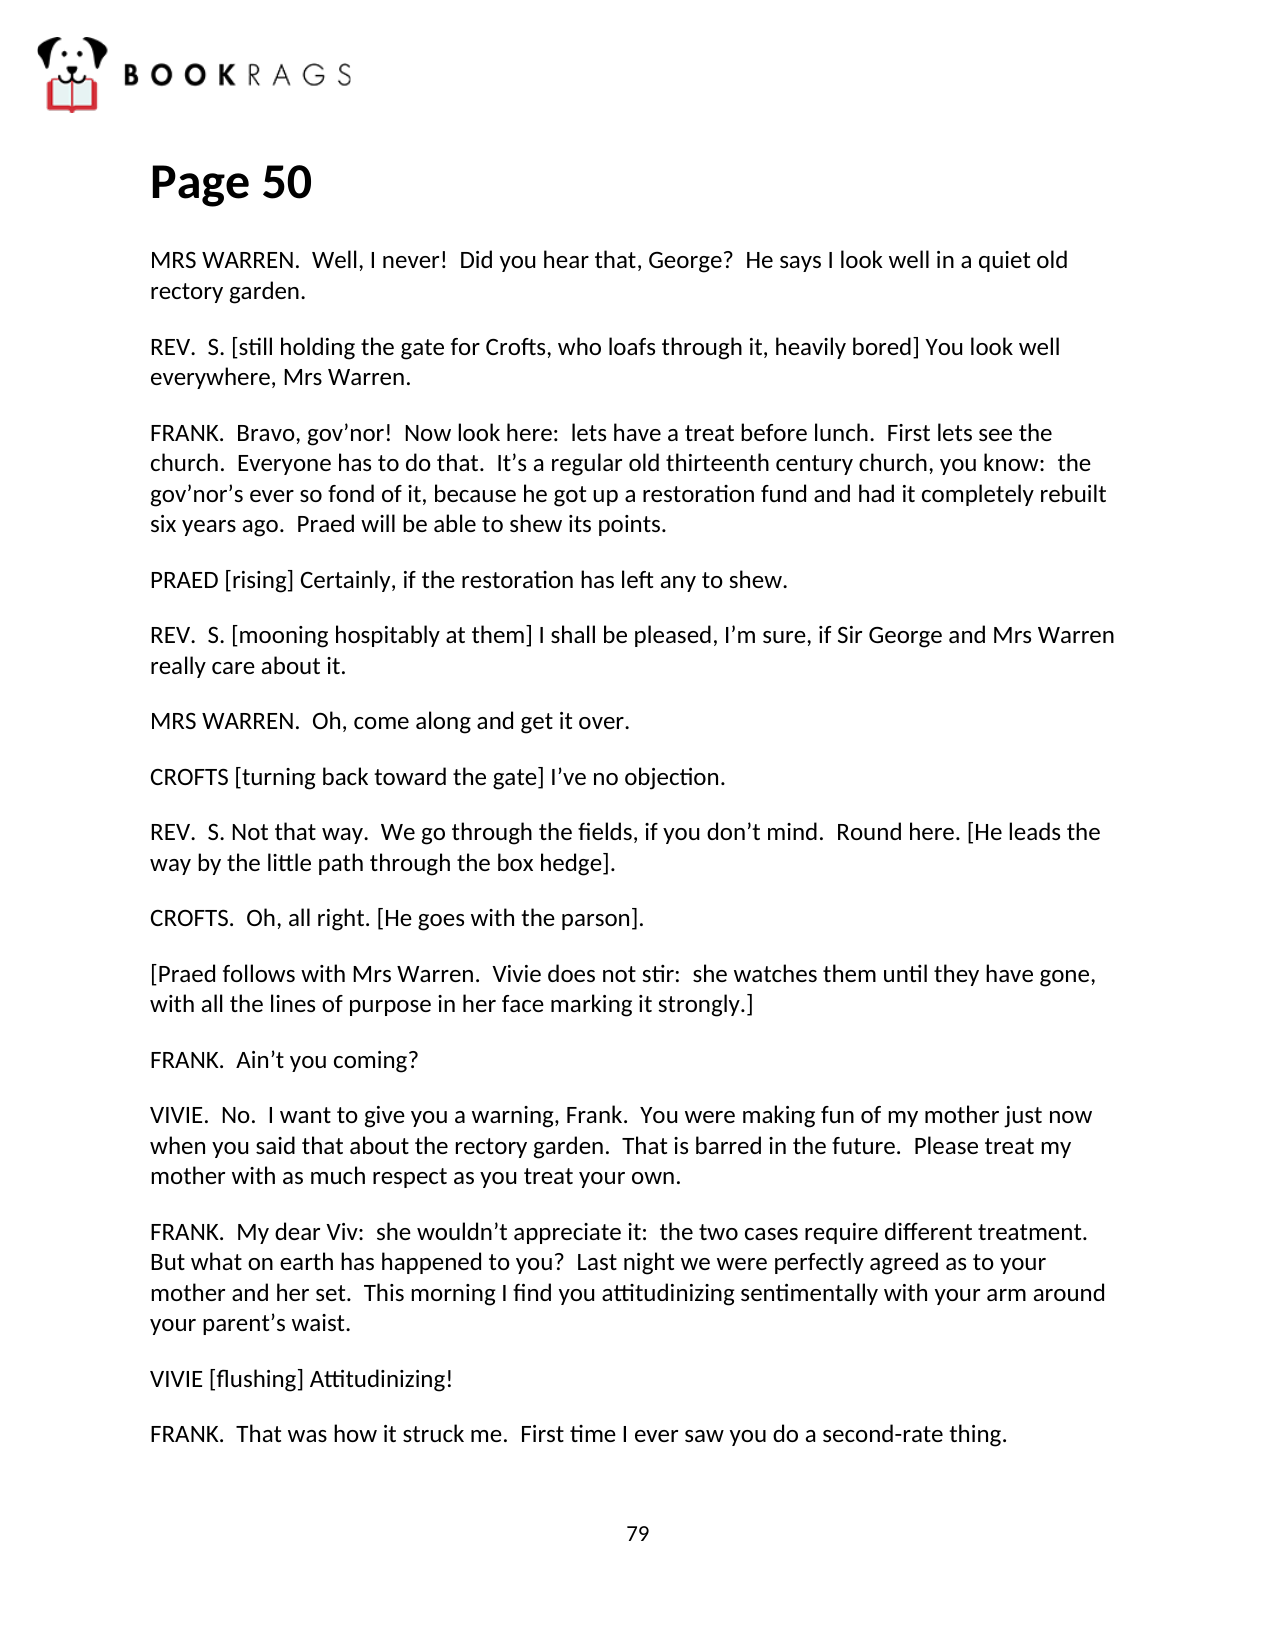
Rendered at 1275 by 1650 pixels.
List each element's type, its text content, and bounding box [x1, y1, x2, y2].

picture [37, 37, 351, 113]
text MRS WARREN. Well, I never! Did you hear that, George? He says I look well in a quiet old rectory garden. [150, 244, 1125, 306]
text VIVIE [flushing] Attitudinizing! [150, 1363, 1125, 1394]
text FRANK. My dear Viv: she wouldn’t appreciate it: the two cases require different treatment. But what on earth has happened to you? Last night we were perfectly agreed as to your mother and her set. This morning I find you attitudinizing sentimentally with your arm around your parent’s waist. [150, 1216, 1125, 1338]
text PRAED [rising] Certainly, if the restoration has left any to shew. [150, 564, 1125, 594]
text [Praed follows with Mrs Warren. Vivie does not stir: she watches them until they have gone, with all the lines of purpose in her face marking it strongly.] [150, 958, 1125, 1019]
text CROFTS [turning back toward the gate] I’ve no objection. [150, 761, 1125, 791]
text REV. S. [mooning hospitably at them] I shall be pleased, I’m sure, if Sir George and Mrs Warren really care about it. [150, 619, 1125, 680]
text Page 50 [150, 150, 1125, 211]
text FRANK. That was how it struck me. First time I ever saw you do a second-rate thing. [150, 1419, 1125, 1449]
text REV. S. [still holding the gate for Crofts, who loafs through it, heavily bored] You look well everywhere, Mrs Warren. [150, 331, 1125, 392]
text CROFTS. Oh, all right. [He goes with the parson]. [150, 902, 1125, 933]
text REV. S. Not that way. We go through the fields, if you don’t mind. Round here. [He leads the way by the little path through the box hedge]. [150, 816, 1125, 877]
text FRANK. Bravo, gov’nor! Now look here: lets have a treat before lunch. First lets see the church. Everyone has to do that. It’s a regular old thirteenth century church, you know: the gov’nor’s ever so fond of it, because he got up a restoration fund and had it completely rebuilt six years ago. Praed will be able to shew its points. [150, 417, 1125, 539]
text FRANK. Ain’t you coming? [150, 1044, 1125, 1074]
text VIVIE. No. I want to give you a warning, Frank. You were making fun of my mother just now when you said that about the rectory garden. That is barred in the future. Please treat my mother with as much respect as you treat your own. [150, 1099, 1125, 1191]
text MRS WARREN. Oh, come along and get it over. [150, 705, 1125, 736]
